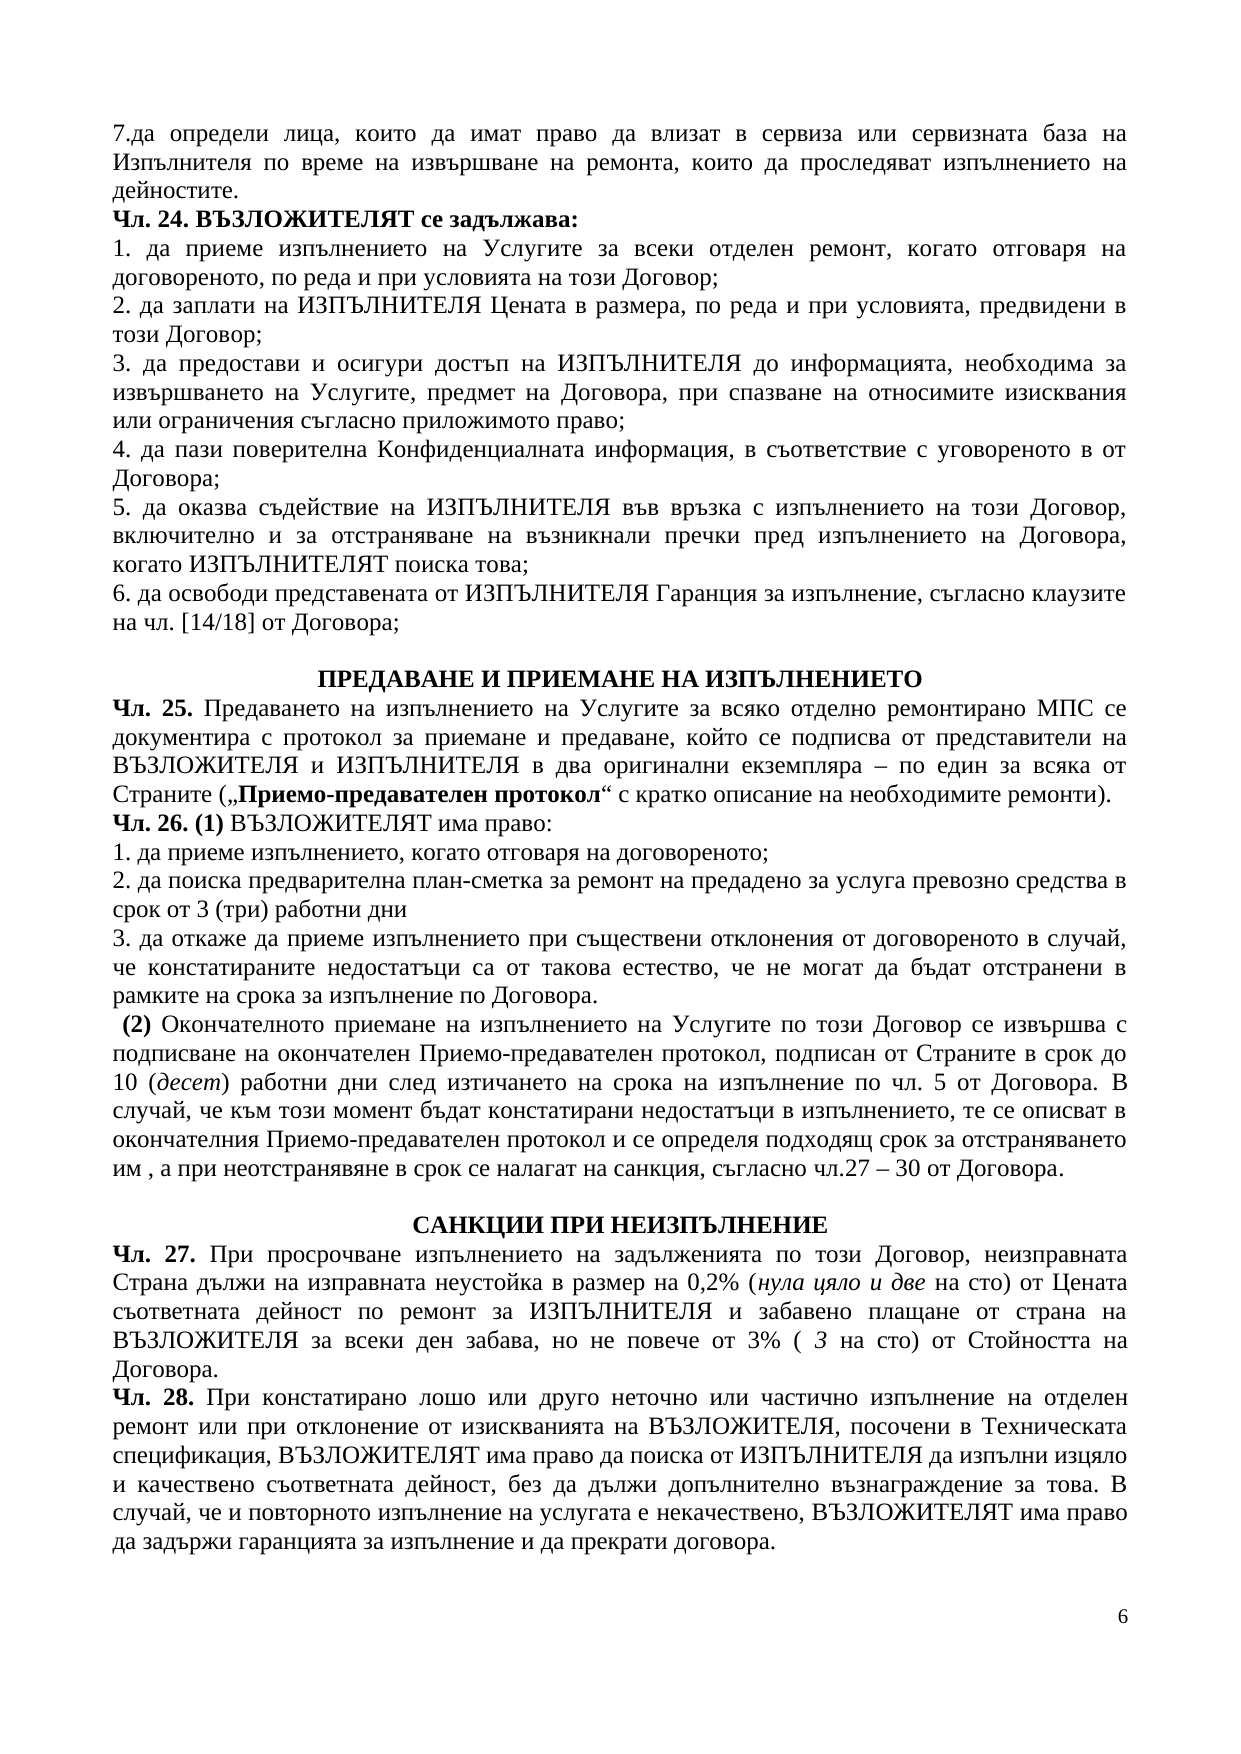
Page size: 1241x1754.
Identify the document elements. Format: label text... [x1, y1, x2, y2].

text 6. да освободи представената от ИЗПЪЛНИТЕЛЯ Гаранция за изпълнение, съгласно клаузите на чл. [14/18] от Договора; [112, 578, 1128, 636]
text ПРЕДАВАНЕ И ПРИЕМАНЕ НА ИЗПЪЛНЕНИЕТО [112, 664, 1128, 693]
text Чл. 24. ВЪЗЛОЖИТЕЛЯТ се задължава: [112, 204, 1128, 233]
text 2. да заплати на ИЗПЪЛНИТЕЛЯ Цената в размера, по реда и при условията, предвидени в този Договор; [112, 291, 1128, 348]
text 4. да пази поверителна Конфиденциалната информация, в съответствие с уговореното в от Договора; [112, 434, 1128, 492]
text Чл. 28. При констатирано лошо или друго неточно или частично изпълнение на отделен ремонт или при отклонение от изискванията на ВЪЗЛОЖИТЕЛЯ, посочени в Техническата спецификация, ВЪЗЛОЖИТЕЛЯТ има право да поиска от ИЗПЪЛНИТЕЛЯ да изпълни изцяло и качествено съответната дейност, без да дължи допълнително възнаграждение за това. В случай, че и повторното изпълнение на услугата е некачествено, ВЪЗЛОЖИТЕЛЯТ има право да задържи гаранцията за изпълнение и да прекрати договора. [112, 1382, 1128, 1555]
text САНКЦИИ ПРИ НЕИЗПЪЛНЕНИЕ [112, 1210, 1128, 1239]
text 3. да предостави и осигури достъп на ИЗПЪЛНИТЕЛЯ до информацията, необходима за извършването на Услугите, предмет на Договора, при спазване на относимите изисквания или ограничения съгласно приложимото право; [112, 348, 1128, 434]
text 3. да откаже да приеме изпълнението при съществени отклонения от договореното в случай, че констатираните недостатъци са от такова естество, че не могат да бъдат отстранени в рамките на срока за изпълнение по Договора. [112, 923, 1128, 1009]
text Чл. 25. Предаването на изпълнението на Услугите за всяко отделно ремонтирано МПС се документира с протокол за приемане и предаване, който се подписва от представители на ВЪЗЛОЖИТЕЛЯ и ИЗПЪЛНИТЕЛЯ в два оригинални екземпляра – по един за всяка от Страните („Приемо-предавателен протокол“ с кратко описание на необходимите ремонти). [112, 693, 1128, 808]
text (2) Окончателното приемане на изпълнението на Услугите по този Договор се извършва с подписване на окончателен Приемо-предавателен протокол, подписан от Страните в срок до 10 (десет) работни дни след изтичането на срока на изпълнение по чл. 5 от Договора. В случай, че към този момент бъдат констатирани недостатъци в изпълнението, те се описват в окончателния Приемо-предавателен протокол и се определя подходящ срок за отстраняването им , а при неотстранявяне в срок се налагат на санкция, съгласно чл.27 – 30 от Договора. [112, 1009, 1128, 1182]
text 5. да оказва съдействие на ИЗПЪЛНИТЕЛЯ във връзка с изпълнението на този Договор, включително и за отстраняване на възникнали пречки пред изпълнението на Договора, когато ИЗПЪЛНИТЕЛЯТ поиска това; [112, 492, 1128, 578]
text 7.да определи лица, които да имат право да влизат в сервиза или сервизната база на Изпълнителя по време на извършване на ремонта, които да проследяват изпълнението на дейностите. [112, 118, 1128, 204]
text 1. да приеме изпълнението, когато отговаря на договореното; [112, 837, 1128, 866]
text Чл. 26. (1) ВЪЗЛОЖИТЕЛЯТ има право: [112, 808, 1128, 837]
text 2. да поиска предварителна план-сметка за ремонт на предадено за услуга превозно средства в срок от 3 (три) работни дни [112, 866, 1128, 923]
text Чл. 27. При просрочване изпълнението на задълженията по този Договор, неизправната Страна дължи на изправната неустойка в размер на 0,2% (нула цяло и две на сто) от Цената съответната дейност по ремонт за ИЗПЪЛНИТЕЛЯ и забавено плащане от страна на ВЪЗЛОЖИТЕЛЯ за всеки ден забава, но не повече от 3% ( 3 на сто) от Стойността на Договора. [112, 1239, 1128, 1382]
text 1. да приеме изпълнението на Услугите за всеки отделен ремонт, когато отговаря на договореното, по реда и при условията на този Договор; [112, 233, 1128, 291]
